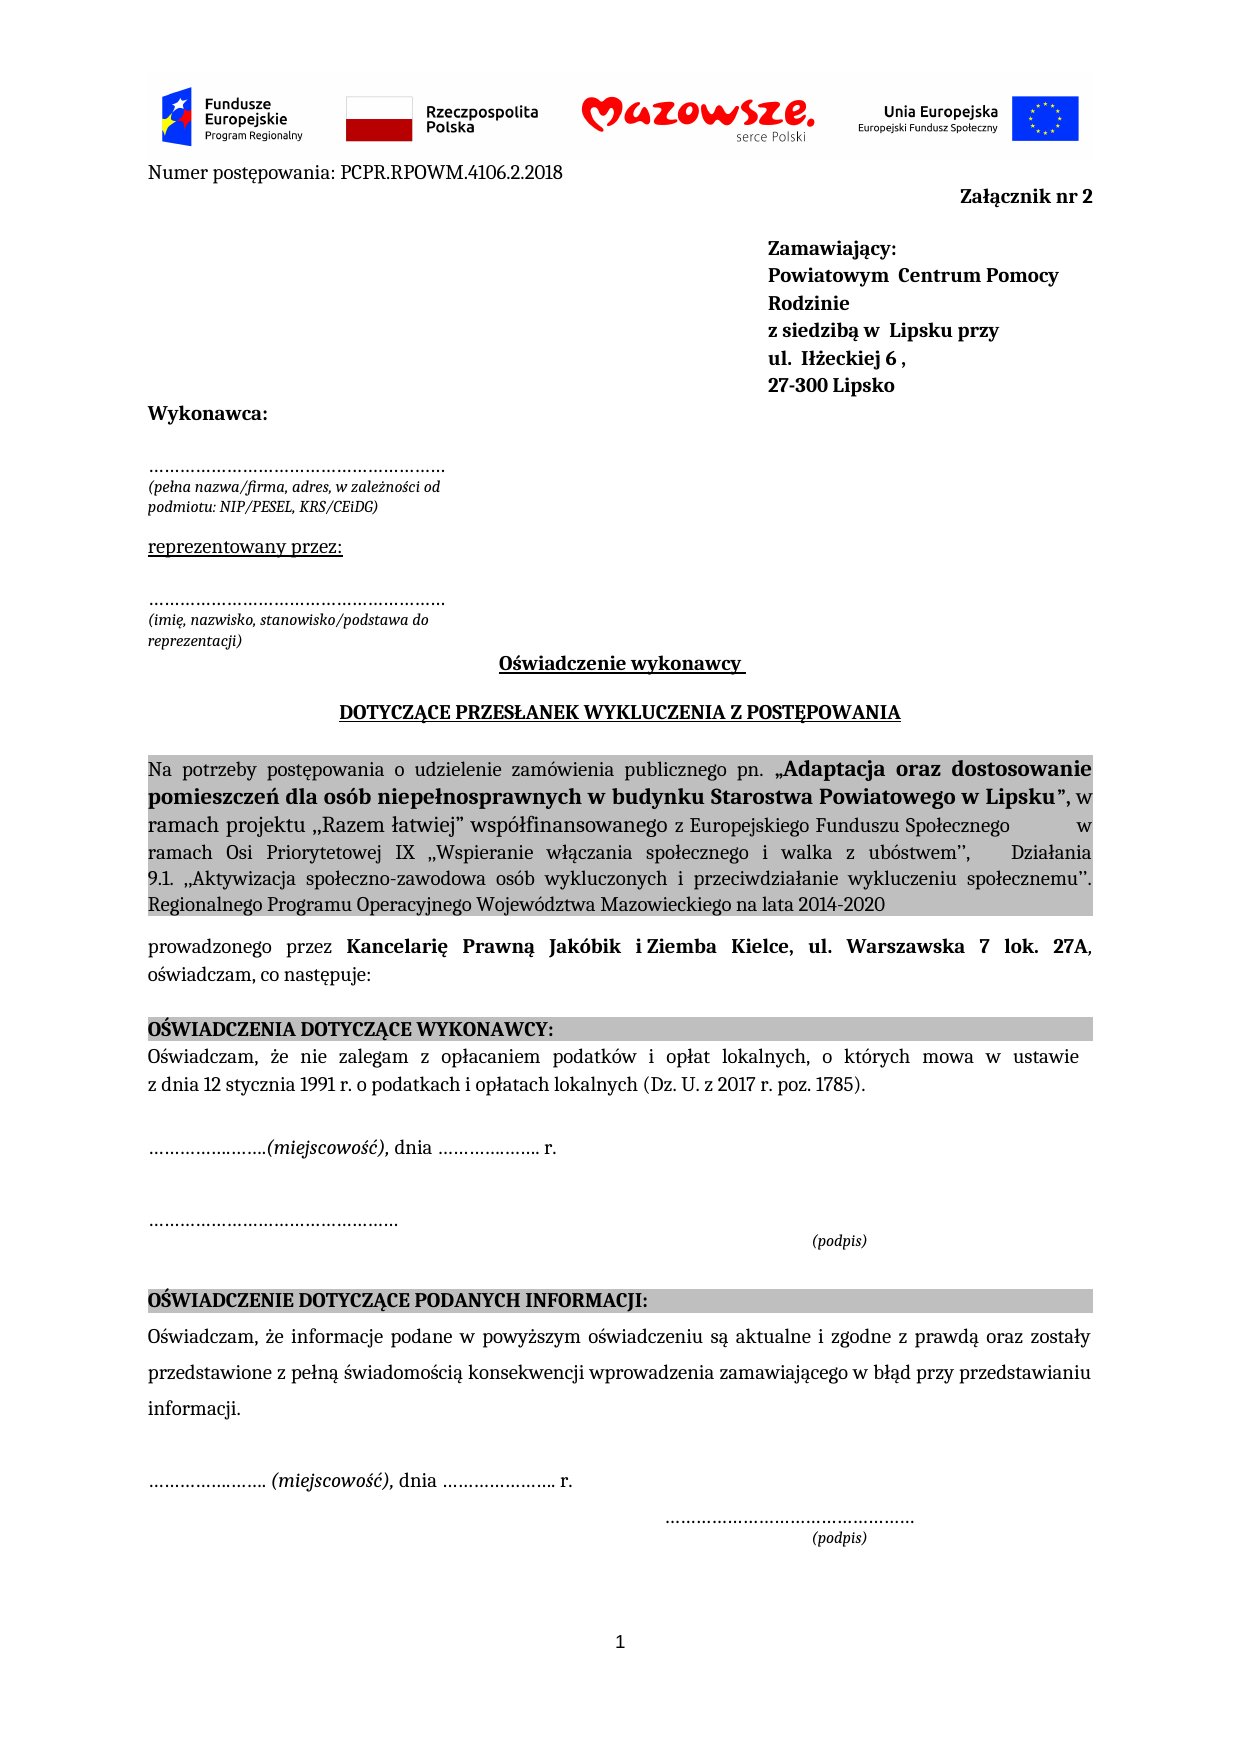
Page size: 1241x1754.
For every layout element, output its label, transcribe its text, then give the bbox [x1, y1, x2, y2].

text Wykonawca: [148, 402, 1093, 426]
text Na potrzeby postępowania o udzielenie zamówienia publicznego pn. „Adaptacja oraz dostosowanie pomieszczeń dla osób niepełnosprawnych w budynku Starostwa Powiatowego w Lipsku”, w ramach projektu ,,Razem łatwiej” współfinansowanego z Europejskiego Funduszu Społecznego w ramach Osi Priorytetowej IX ,,Wspieranie włączania społecznego i walka z ubóstwem’’, Działania 9.1. ,,Aktywizacja społeczno-zawodowa osób wykluczonych i przeciwdziałanie wykluczeniu społecznemu’’. Regionalnego Programu Operacyjnego Województwa Mazowieckiego na lata 2014-2020 [148, 755, 1093, 916]
text Oświadczam, że nie zalegam z opłacaniem podatków i opłat lokalnych, o których mowa w ustawie z dnia 12 stycznia 1991 r. o podatkach i opłatach lokalnych (Dz. U. z 2017 r. poz. 1785). [148, 1045, 1093, 1096]
text …………….……. (miejscowość), dnia …………………. r. [148, 1469, 1093, 1493]
text (podpis) [738, 1528, 1093, 1548]
text ………………………………………………… [148, 587, 472, 611]
text Załącznik nr 2 [694, 185, 1093, 209]
text OŚWIADCZENIA DOTYCZĄCE WYKONAWCY: [148, 1017, 1093, 1041]
text Powiatowym Centrum Pomocy Rodzinie [768, 264, 1093, 316]
text Zamawiający: [694, 237, 1093, 261]
picture [147, 72, 1093, 161]
text ………………………………………… [148, 1207, 1093, 1231]
text DOTYCZĄCE PRZESŁANEK WYKLUCZENIA Z POSTĘPOWANIA [148, 700, 1093, 724]
text OŚWIADCZENIE DOTYCZĄCE PODANYCH INFORMACJI: [148, 1289, 1093, 1313]
text ………………………………………………… [148, 453, 472, 477]
text (pełna nazwa/firma, adres, w zależności od podmiotu: NIP/PESEL, KRS/CEiDG) [148, 477, 472, 517]
text (imię, nazwisko, stanowisko/podstawa do reprezentacji) [148, 611, 472, 651]
text reprezentowany przez: [148, 535, 1093, 559]
text Oświadczam, że informacje podane w powyższym oświadczeniu są aktualne i zgodne z prawdą oraz zostały przedstawione z pełną świadomością konsekwencji wprowadzenia zamawiającego w błąd przy przedstawianiu informacji. [148, 1325, 1093, 1421]
text Oświadczenie wykonawcy [148, 652, 1093, 676]
text prowadzonego przez Kancelarię Prawną Jakóbik i Ziemba Kielce, ul. Warszawska 7 lok. 27A, oświadczam, co następuje: [148, 935, 1093, 986]
text 27-300 Lipsko [768, 374, 1093, 398]
text z siedzibą w Lipsku przy ul. Iłżeckiej 6 , [768, 319, 1093, 371]
text …………….…….(miejscowość), dnia ………….……. r. [148, 1136, 1093, 1159]
text (podpis) [738, 1231, 1093, 1251]
text ………………………………………… [148, 1504, 1093, 1528]
